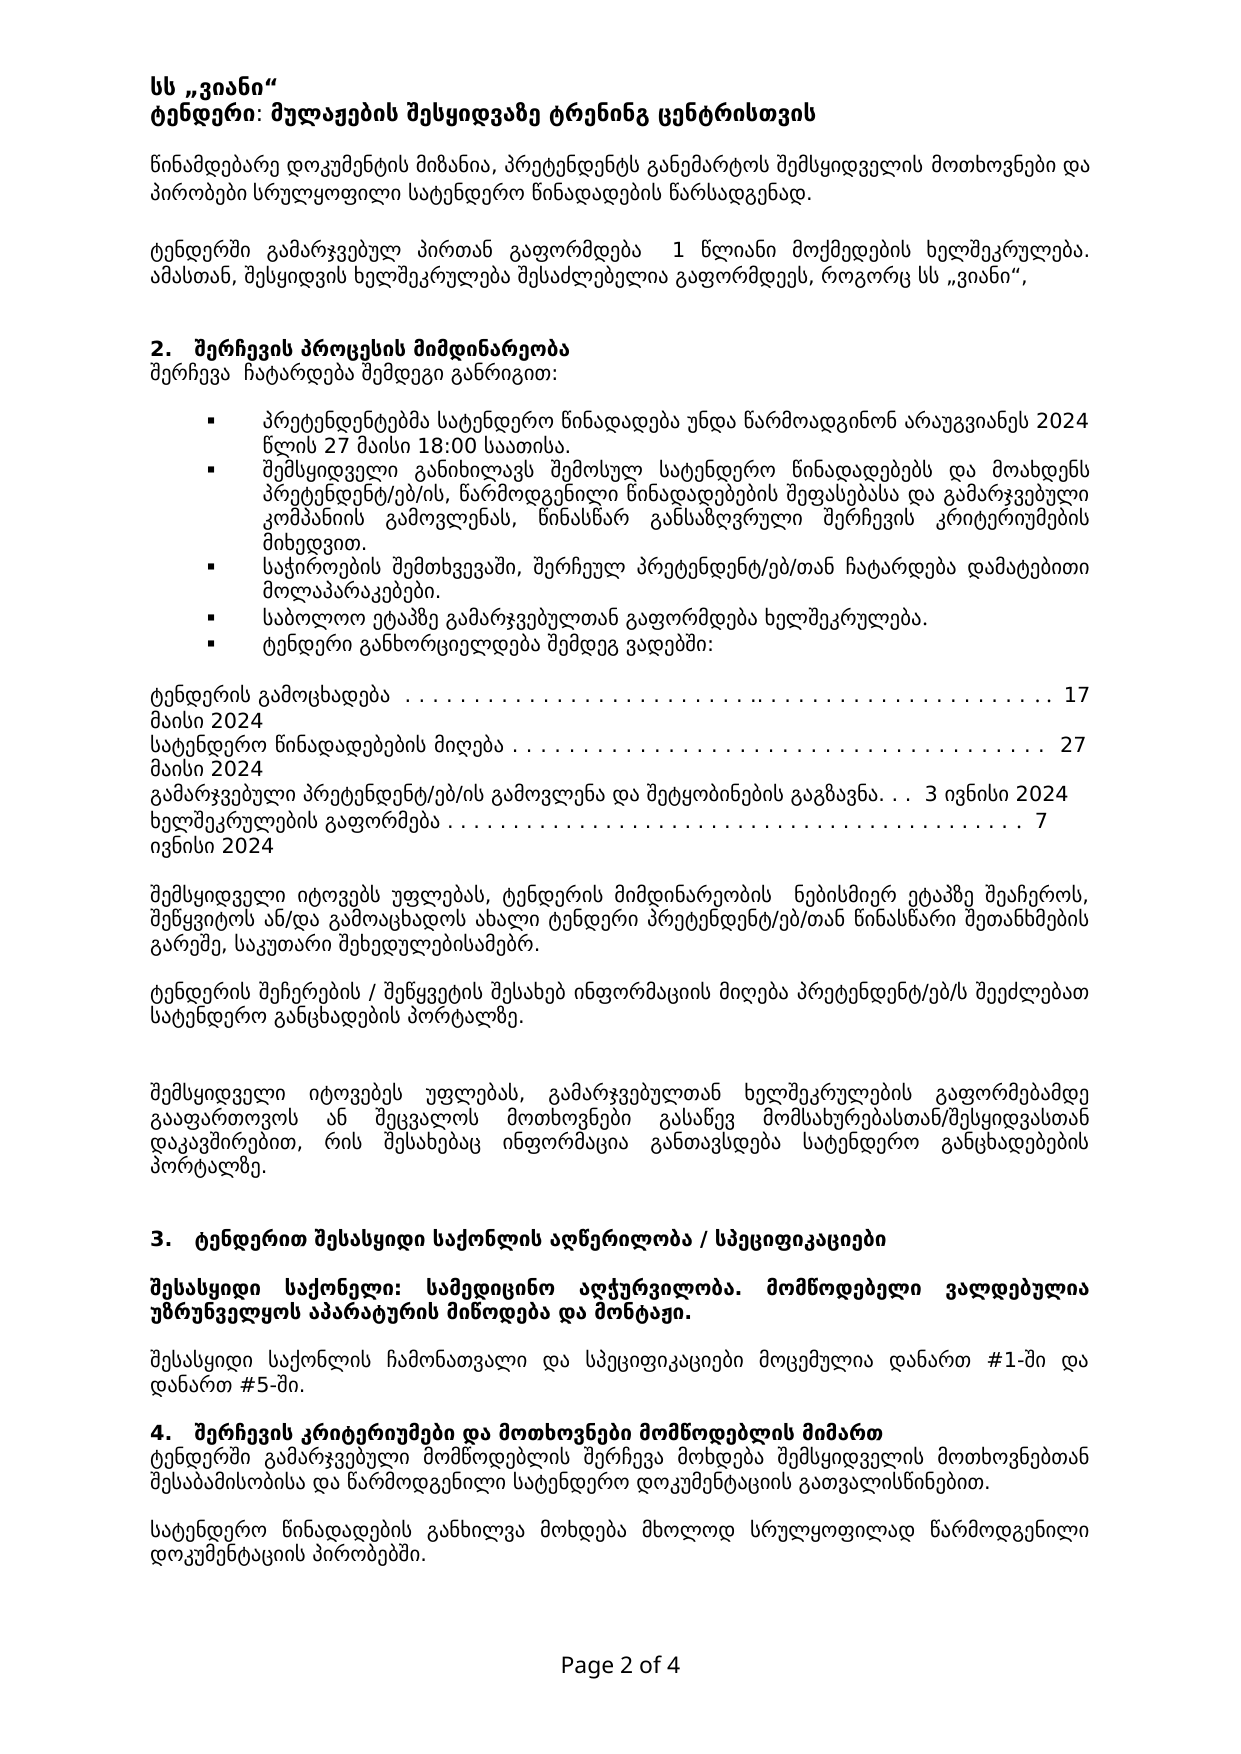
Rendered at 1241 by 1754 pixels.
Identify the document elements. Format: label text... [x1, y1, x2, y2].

text სატენდერო წინადადების განხილვა მოხდება მხოლოდ სრულყოფილად წარმოდგენილი დოკუმენტაციის პირობებში. [150, 1518, 1090, 1567]
text ტენდერში გამარჯვებულ პირთან გაფორმდება 1 წლიანი მოქმედების ხელშეკრულება. ამასთან, შესყიდვის ხელშეკრულება შესაძლებელია გაფორმდეეს, როგორც სს „ვიანი“, [150, 235, 1090, 288]
text გამარჯვებული პრეტენდენტ/ებ/ის გამოვლენა და შეტყობინების გაგზავნა. . . 3 ივნისი 2024 [150, 782, 1090, 806]
text შემსყიდველი იტოვებს უფლებას, ტენდერის მიმდინარეობის ნებისმიერ ეტაპზე შეაჩეროს, შეწყვიტოს ან/და გამოაცხადოს ახალი ტენდერი პრეტენდენტ/ებ/თან წინასწარი შეთანხმების გარეშე, საკუთარი შეხედულებისამებრ. [150, 883, 1090, 956]
text სატენდერო წინადადებების მიღება . . . . . . . . . . . . . . . . . . . . . . . . . . . . . . . . . . . . . . 27 მაისი 2024 [150, 733, 1090, 782]
list შერჩევის პროცესის მიმდინარეობა [150, 337, 1090, 361]
text შესასყიდი საქონლის ჩამონათვალი და სპეციფიკაციები მოცემულია დანართ #1-ში და დანართ #5-ში. [150, 1348, 1090, 1397]
text წინამდებარე დოკუმენტის მიზანია, პრეტენდენტს განემარტოს შემსყიდველის მოთხოვნები და პირობები სრულყოფილი სატენდერო წინადადების წარსადგენად. [150, 150, 1090, 207]
text შემსყიდველი იტოვებეს უფლებას, გამარჯვებულთან ხელშეკრულების გაფორმებამდე გააფართოვოს ან შეცვალოს მოთხოვნები გასაწევ მომსახურებასთან/შესყიდვასთან დაკავშირებით, რის შესახებაც ინფორმაცია განთავსდება სატენდერო განცხადებების პორტალზე. [150, 1081, 1090, 1178]
text ტენდერში გამარჯვებული მომწოდებლის შერჩევა მოხდება შემსყიდველის მოთხოვნებთან შესაბამისობისა და წარმოდგენილი სატენდერო დოკუმენტაციის გათვალისწინებით. [150, 1445, 1090, 1494]
list ტენდერი განხორციელდება შემდეგ ვადებში: [206, 632, 1090, 656]
list ტენდერით შესასყიდი საქონლის აღწერილობა / სპეციფიკაციები [150, 1227, 1090, 1251]
text შერჩევა ჩატარდება შემდეგი განრიგით: [150, 361, 1090, 385]
list შემსყიდველი განიხილავს შემოსულ სატენდერო წინადადებებს და მოახდენს პრეტენდენტ/ებ/ის, წარმოდგენილი წინადადებების შეფასებასა და გამარჯვებული კომპანიის გამოვლენას, წინასწარ განსაზღვრული შერჩევის კრიტერიუმების მიხედვით. [206, 458, 1090, 555]
list შერჩევის კრიტერიუმები და მოთხოვნები მომწოდებლის მიმართ [150, 1421, 1090, 1445]
list საბოლოო ეტაპზე გამარჯვებულთან გაფორმდება ხელშეკრულება. [206, 603, 1090, 632]
text ტენდერის შეჩერების / შეწყვეტის შესახებ ინფორმაციის მიღება პრეტენდენტ/ებ/ს შეეძლებათ სატენდერო განცხადების პორტალზე. [150, 980, 1090, 1029]
text შესასყიდი საქონელი: სამედიცინო აღჭურვილობა. მომწოდებელი ვალდებულია უზრუნველყოს აპარატურის მიწოდება და მონტაჟი. [150, 1276, 1090, 1324]
list საჭიროების შემთხვევაში, შერჩეულ პრეტენდენტ/ებ/თან ჩატარდება დამატებითი მოლაპარაკებები. [206, 555, 1090, 603]
list პრეტენდენტებმა სატენდერო წინადადება უნდა წარმოადგინონ არაუგვიანეს 2024 წლის 27 მაისი 18:00 საათისა. [206, 409, 1090, 458]
text ხელშეკრულების გაფორმება . . . . . . . . . . . . . . . . . . . . . . . . . . . . . . . . . . . . . . . . . . . . 7 ივნისი 2024 [150, 806, 1090, 859]
text ტენდერის გამოცხადება . . . . . . . . . . . . . . . . . . . . . . . . . .. . . . . . . . . . . . . . . . . . . . . . 17 მაისი 2024 [150, 681, 1090, 733]
